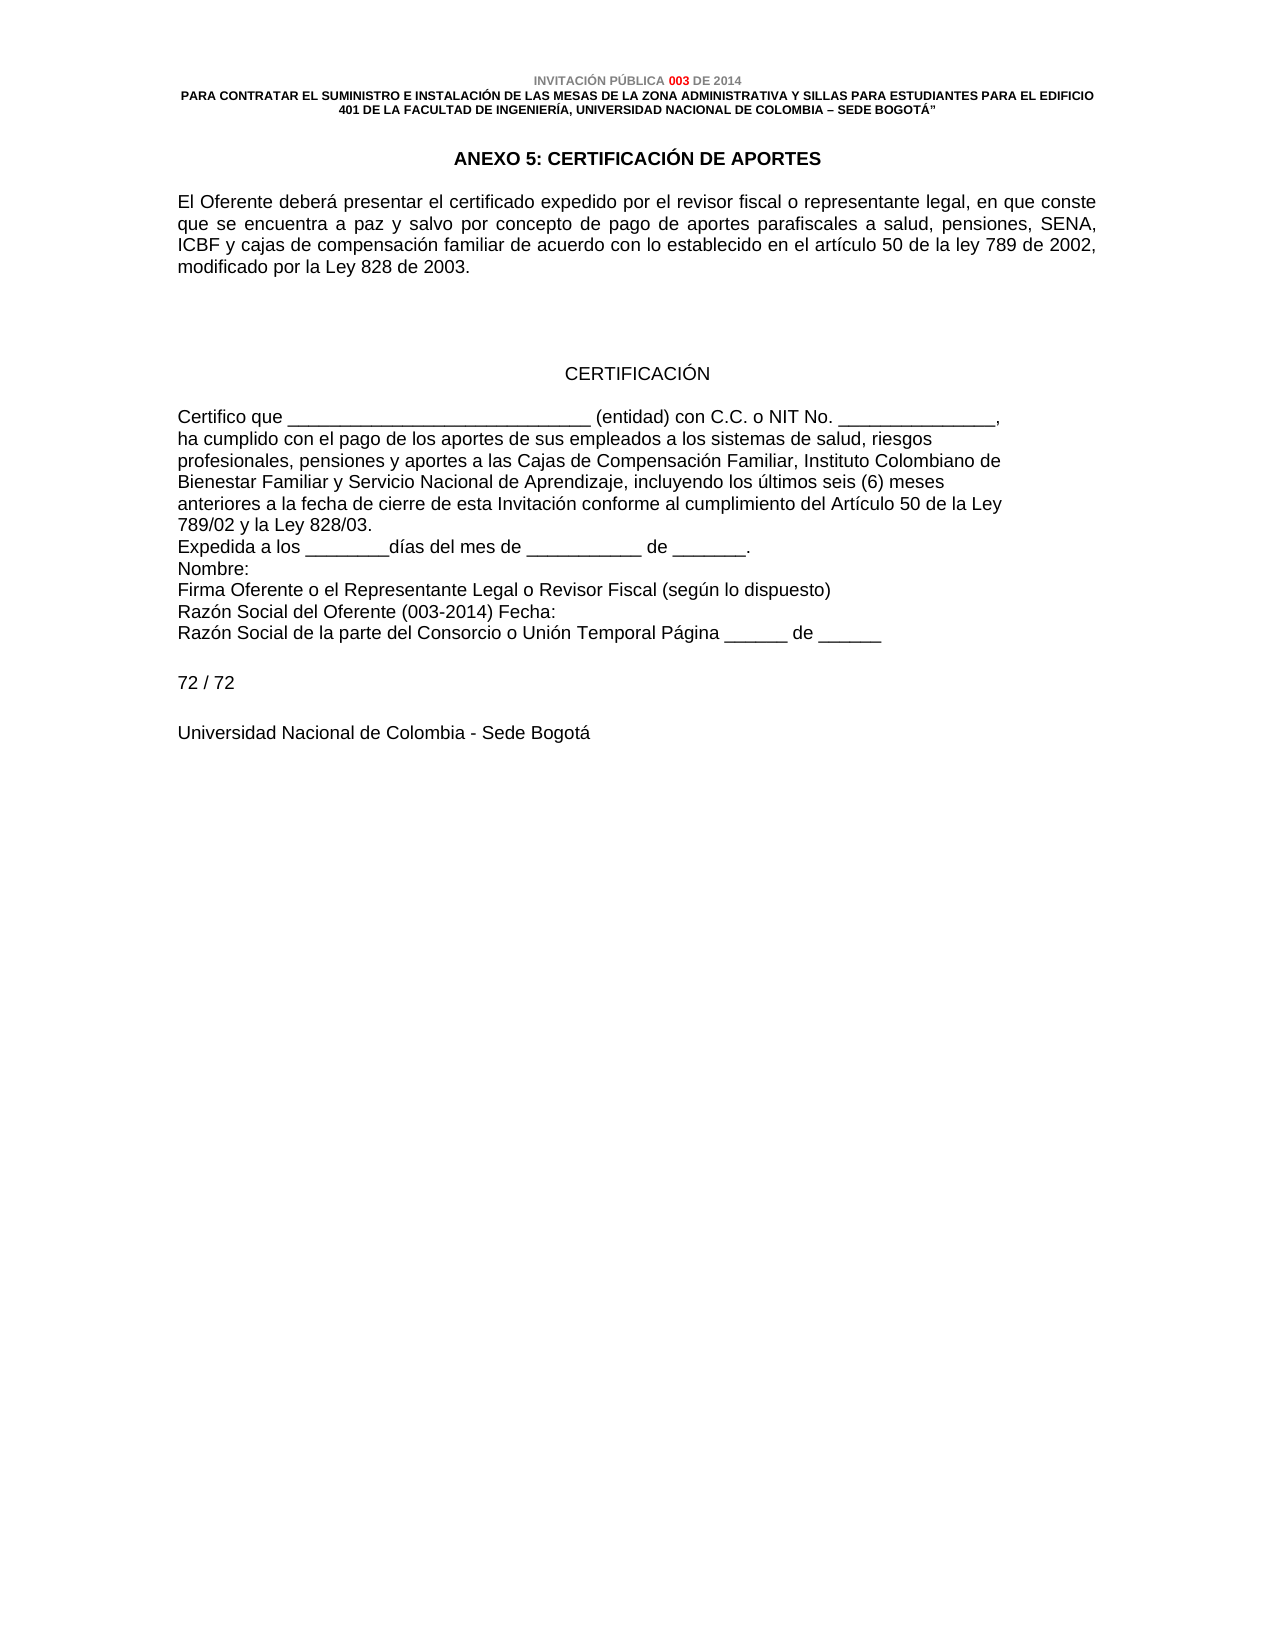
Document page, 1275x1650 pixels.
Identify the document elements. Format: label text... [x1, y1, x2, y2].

text 72 / 72 [177, 672, 1098, 693]
text Razón Social del Oferente (003-2014) Fecha: [177, 600, 1098, 622]
text Certifico que _____________________________ (entidad) con C.C. o NIT No. _______________, [177, 406, 1098, 428]
text 789/02 y la Ley 828/03. [177, 514, 1098, 536]
text Expedida a los ________días del mes de ___________ de _______. [177, 536, 1098, 557]
text anteriores a la fecha de cierre de esta Invitación conforme al cumplimiento del Artículo 50 de la Ley [177, 493, 1098, 514]
text El Oferente deberá presentar el certificado expedido por el revisor fiscal o representante legal, en que conste que se encuentra a paz y salvo por concepto de pago de aportes parafiscales a salud, pensiones, SENA, ICBF y cajas de compensación familiar de acuerdo con lo establecido en el artículo 50 de la ley 789 de 2002, modificado por la Ley 828 de 2003. [177, 191, 1098, 277]
text CERTIFICACIÓN [177, 363, 1098, 385]
text Razón Social de la parte del Consorcio o Unión Temporal Página ______ de ______ [177, 622, 1098, 643]
text Bienestar Familiar y Servicio Nacional de Aprendizaje, incluyendo los últimos seis (6) meses [177, 471, 1098, 493]
text Universidad Nacional de Colombia - Sede Bogotá [177, 722, 1098, 743]
text ANEXO 5: CERTIFICACIÓN DE APORTES [177, 148, 1098, 169]
text ha cumplido con el pago de los aportes de sus empleados a los sistemas de salud, riesgos [177, 428, 1098, 449]
text profesionales, pensiones y aportes a las Cajas de Compensación Familiar, Instituto Colombiano de [177, 449, 1098, 471]
text Firma Oferente o el Representante Legal o Revisor Fiscal (según lo dispuesto) [177, 579, 1098, 600]
text Nombre: [177, 557, 1098, 579]
